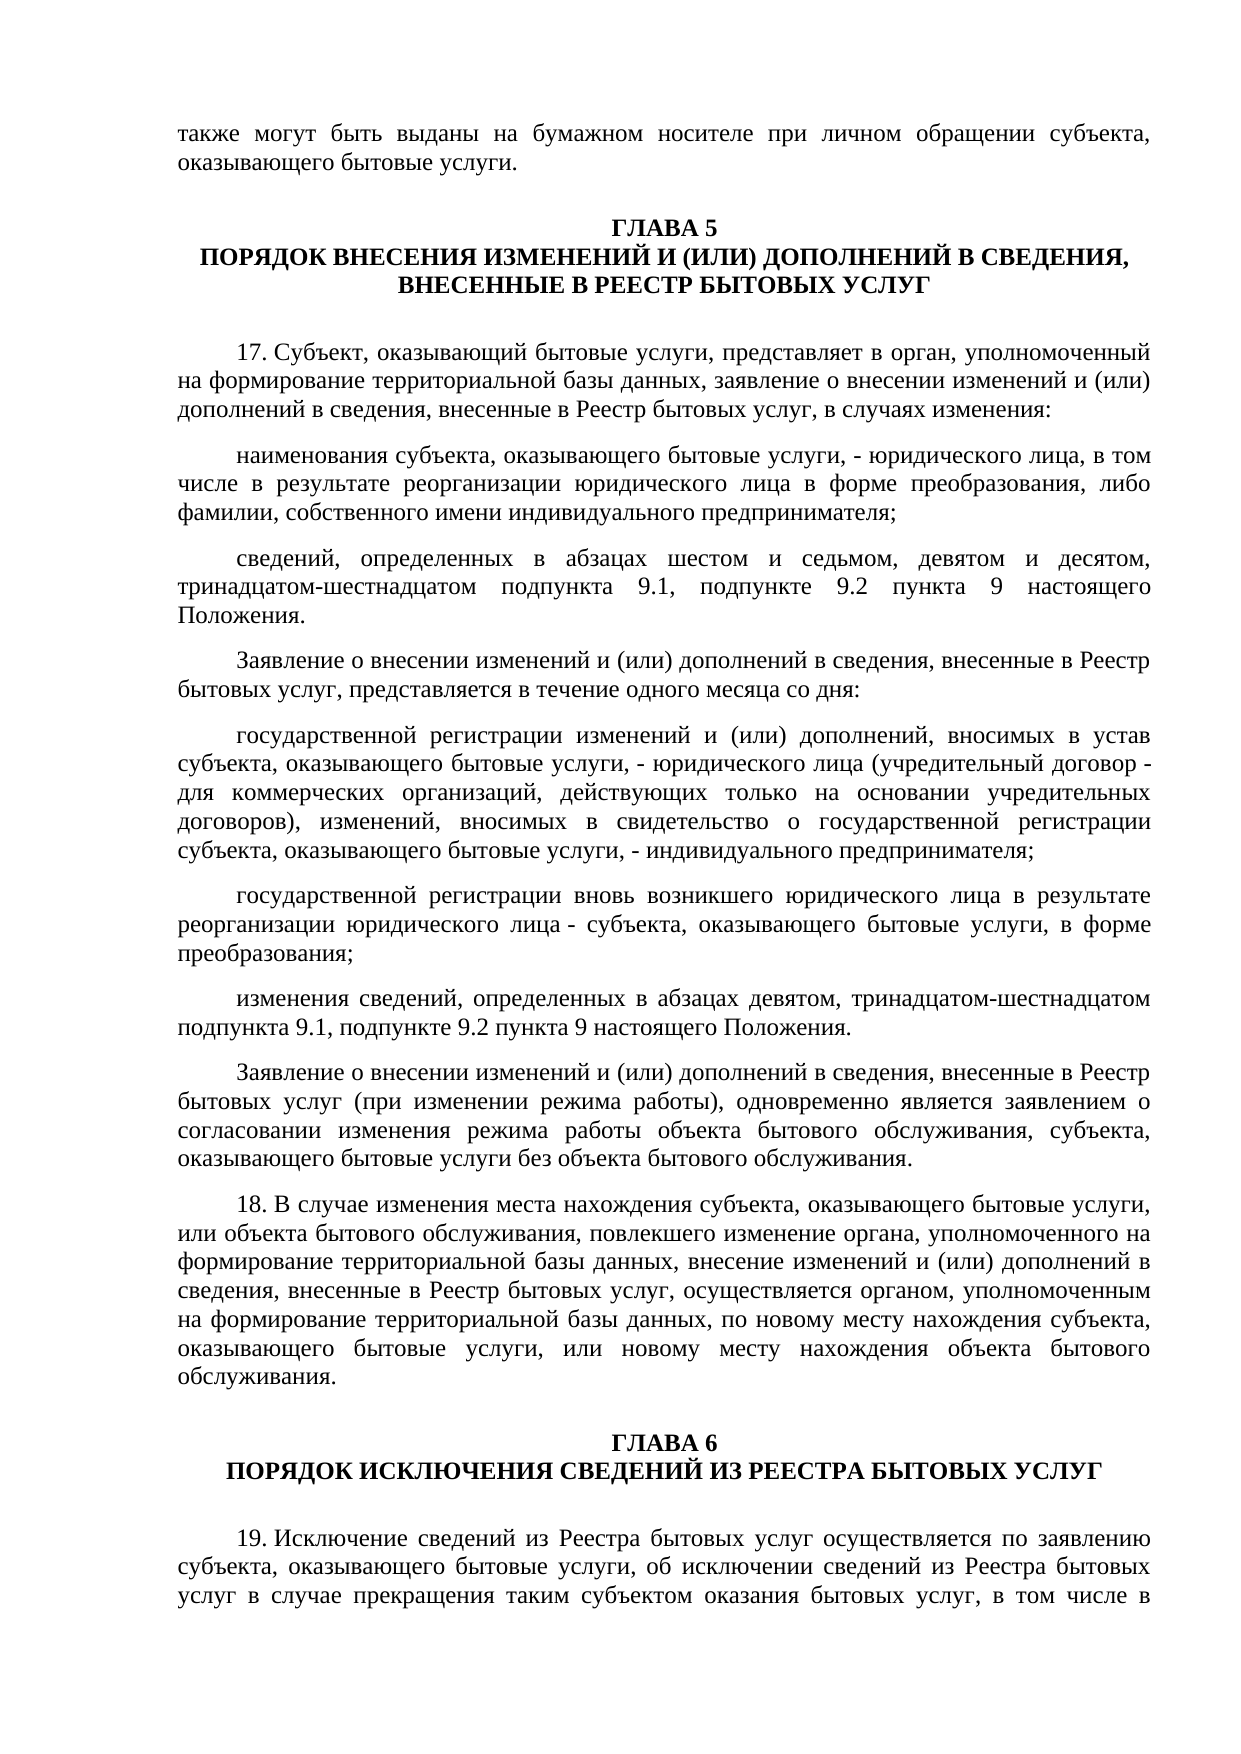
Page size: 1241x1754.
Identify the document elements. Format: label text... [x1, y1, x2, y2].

text Заявление о внесении изменений и (или) дополнений в сведения, внесенные в Реестр бытовых услуг (при изменении режима работы), одновременно является заявлением о согласовании изменения режима работы объекта бытового обслуживания, субъекта, оказывающего бытовые услуги без объекта бытового обслуживания. [177, 1057, 1152, 1172]
text государственной регистрации вновь возникшего юридического лица в результате реорганизации юридического лица - субъекта, оказывающего бытовые услуги, в форме преобразования; [177, 880, 1152, 966]
text Заявление о внесении изменений и (или) дополнений в сведения, внесенные в Реестр бытовых услуг, представляется в течение одного месяца со дня: [177, 646, 1152, 703]
text 17. Субъект, оказывающий бытовые услуги, представляет в орган, уполномоченный на формирование территориальной базы данных, заявление о внесении изменений и (или) дополнений в сведения, внесенные в Реестр бытовых услуг, в случаях изменения: [177, 337, 1152, 423]
text ГЛАВА 6 ПОРЯДОК ИСКЛЮЧЕНИЯ СВЕДЕНИЙ ИЗ РЕЕСТРА БЫТОВЫХ УСЛУГ [177, 1428, 1152, 1485]
text государственной регистрации изменений и (или) дополнений, вносимых в устав субъекта, оказывающего бытовые услуги, - юридического лица (учредительный договор - для коммерческих организаций, действующих только на основании учредительных договоров), изменений, вносимых в свидетельство о государственной регистрации субъекта, оказывающего бытовые услуги, - индивидуального предпринимателя; [177, 720, 1152, 863]
text 18. В случае изменения места нахождения субъекта, оказывающего бытовые услуги, или объекта бытового обслуживания, повлекшего изменение органа, уполномоченного на формирование территориальной базы данных, внесение изменений и (или) дополнений в сведения, внесенные в Реестр бытовых услуг, осуществляется органом, уполномоченным на формирование территориальной базы данных, по новому месту нахождения субъекта, оказывающего бытовые услуги, или новому месту нахождения объекта бытового обслуживания. [177, 1189, 1152, 1390]
text ГЛАВА 5 ПОРЯДОК ВНЕСЕНИЯ ИЗМЕНЕНИЙ И (ИЛИ) ДОПОЛНЕНИЙ В СВЕДЕНИЯ, ВНЕСЕННЫЕ В РЕЕСТР БЫТОВЫХ УСЛУГ [177, 213, 1152, 299]
text сведений, определенных в абзацах шестом и седьмом, девятом и десятом, тринадцатом-шестнадцатом подпункта 9.1, подпункте 9.2 пункта 9 настоящего Положения. [177, 543, 1152, 629]
text изменения сведений, определенных в абзацах девятом, тринадцатом-шестнадцатом подпункта 9.1, подпункте 9.2 пункта 9 настоящего Положения. [177, 983, 1152, 1041]
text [177, 1523, 1152, 1609]
text наименования субъекта, оказывающего бытовые услуги, - юридического лица, в том числе в результате реорганизации юридического лица в форме преобразования, либо фамилии, собственного имени индивидуального предпринимателя; [177, 440, 1152, 526]
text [177, 118, 1152, 176]
